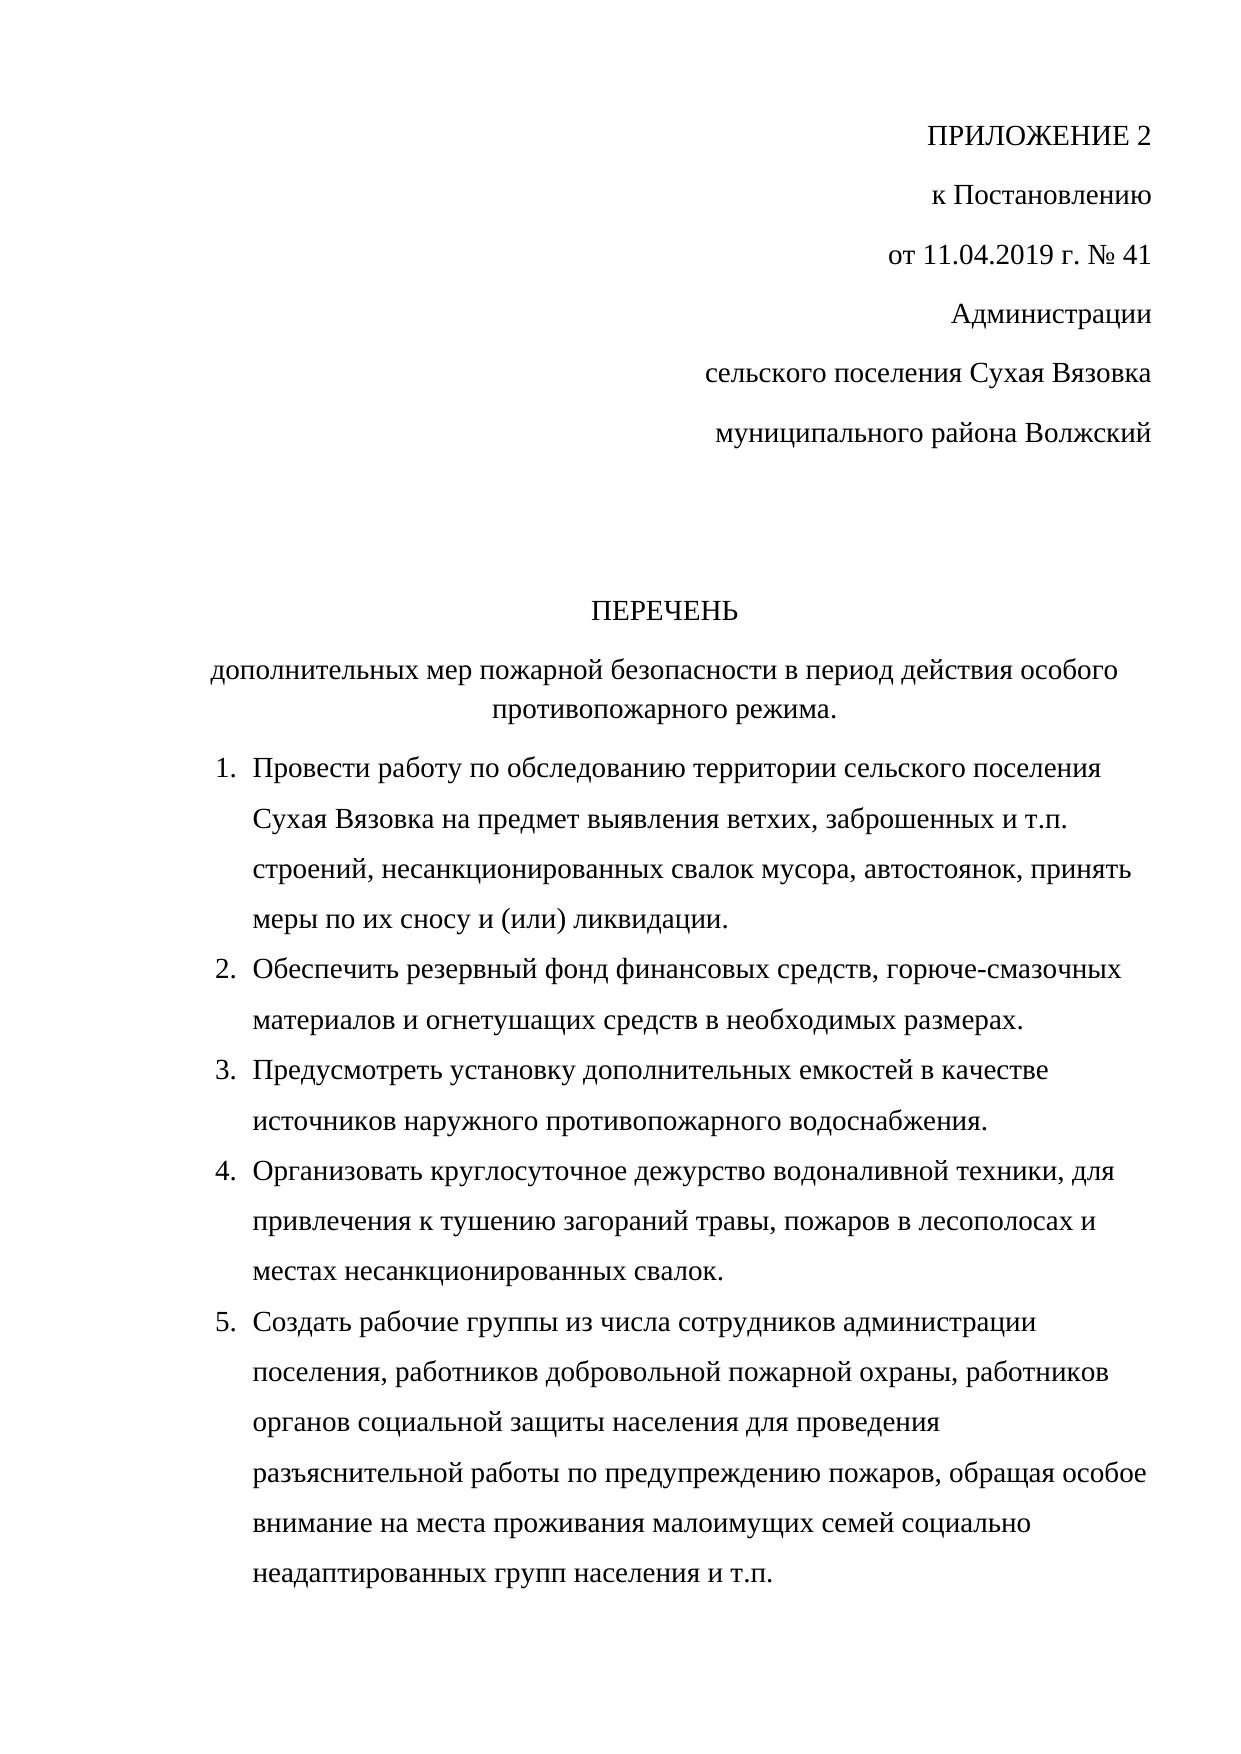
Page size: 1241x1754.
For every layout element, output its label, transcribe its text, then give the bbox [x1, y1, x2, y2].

text от 11.04.2019 г. № 41 [177, 237, 1152, 270]
list Организовать круглосуточное дежурство водоналивной техники, для привлечения к тушению загораний травы, пожаров в лесополосах и местах несанкционированных свалок. [215, 1153, 1152, 1287]
text сельского поселения Сухая Вязовка [177, 356, 1152, 389]
text ПЕРЕЧЕНЬ [177, 593, 1152, 627]
list Провести работу по обследованию территории сельского поселения Сухая Вязовка на предмет выявления ветхих, заброшенных и т.п. строений, несанкционированных свалок мусора, автостоянок, принять меры по их сносу и (или) ликвидации. [215, 750, 1152, 935]
text к Постановлению [177, 177, 1152, 211]
list Предусмотреть установку дополнительных емкостей в качестве источников наружного противопожарного водоснабжения. [215, 1052, 1152, 1136]
text Администрации [177, 296, 1152, 330]
list Обеспечить резервный фонд финансовых средств, горюче-смазочных материалов и огнетушащих средств в необходимых размерах. [215, 952, 1152, 1036]
text дополнительных мер пожарной безопасности в период действия особого противопожарного режима. [177, 652, 1152, 724]
text ПРИЛОЖЕНИЕ 2 [177, 118, 1152, 152]
list Создать рабочие группы из числа сотрудников администрации поселения, работников добровольной пожарной охраны, работников органов социальной защиты населения для проведения разъяснительной работы по предупреждению пожаров, обращая особое внимание на места проживания малоимущих семей социально неадаптированных групп населения и т.п. [215, 1304, 1152, 1589]
text муниципального района Волжский [177, 415, 1152, 448]
